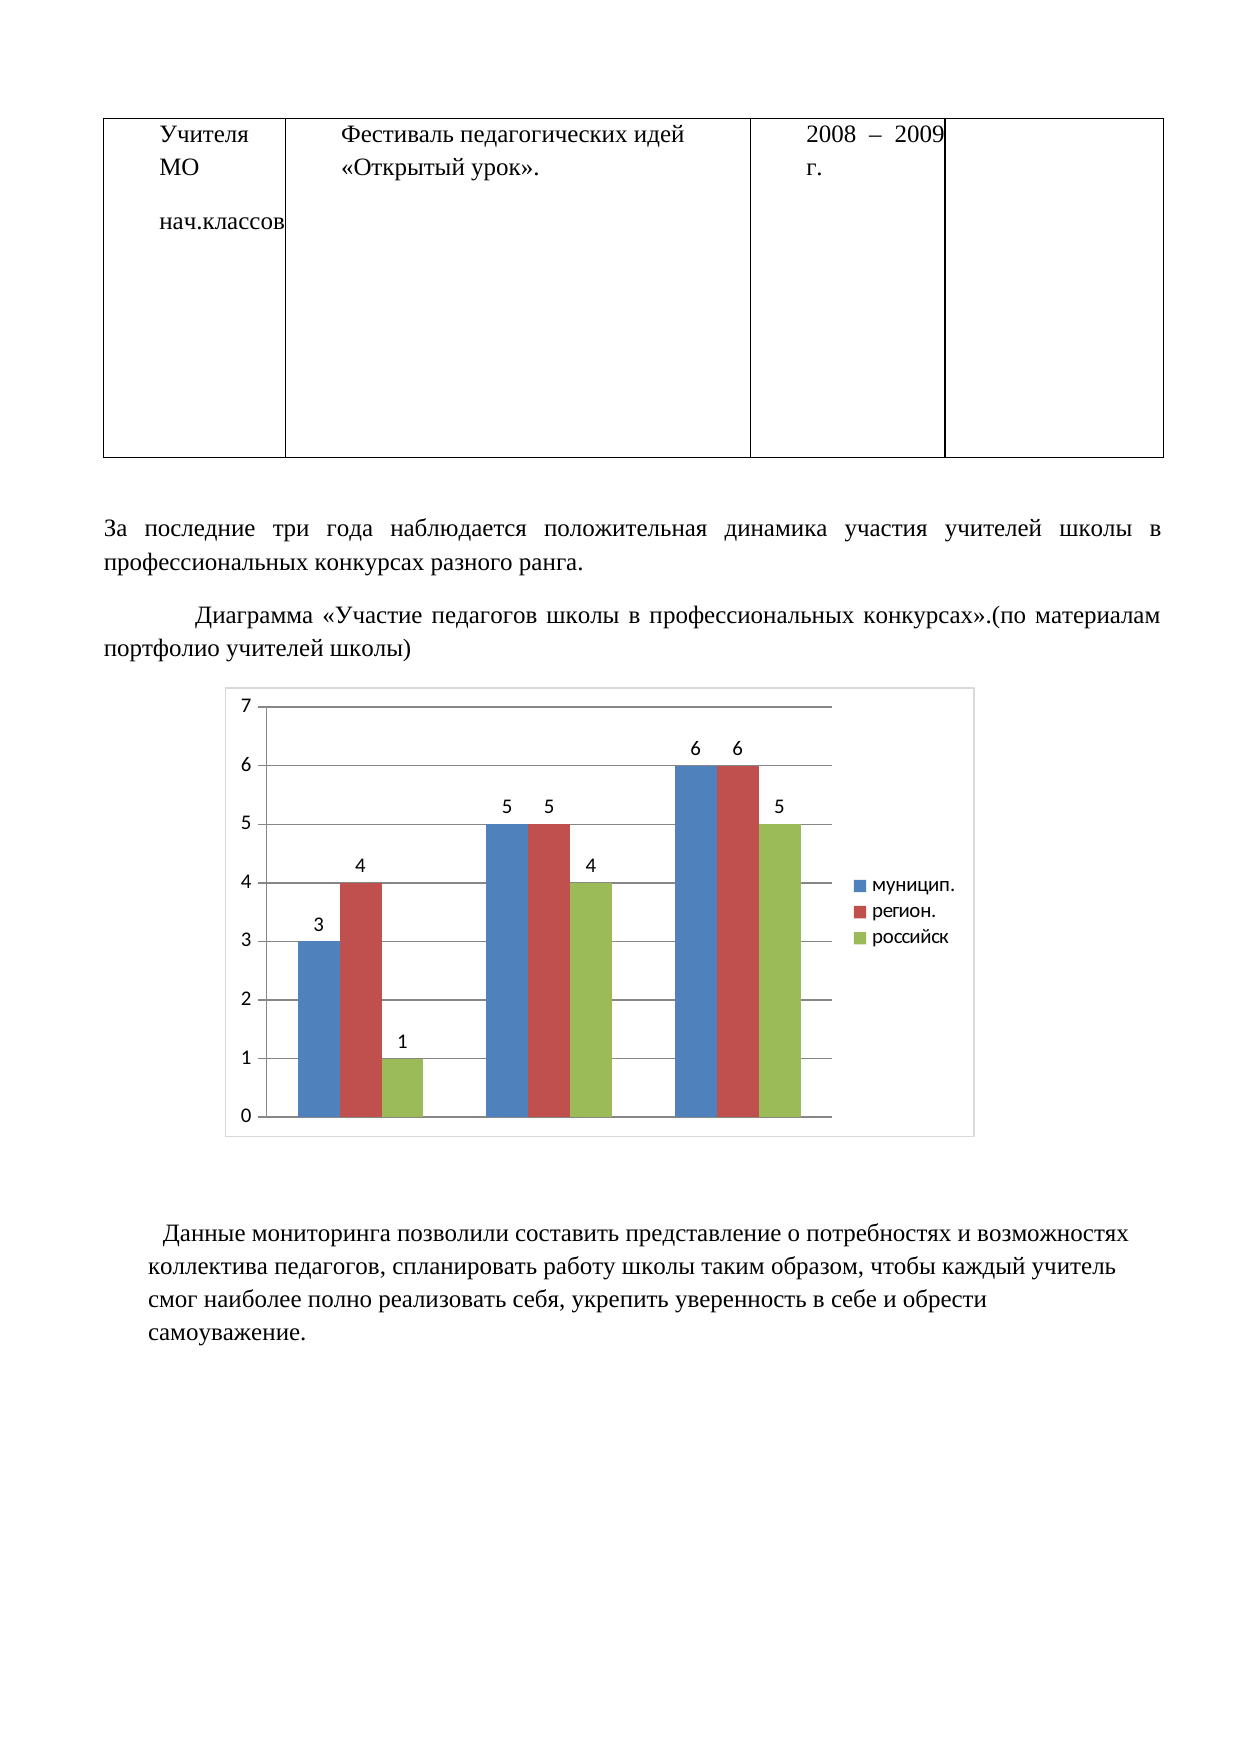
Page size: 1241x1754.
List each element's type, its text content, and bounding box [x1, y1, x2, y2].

table_cell 2008 – . [751, 119, 944, 457]
table_cell Фестиваль педагогических идей «Открытый урок». [286, 119, 750, 457]
text Данные мониторинга позволили составить представление о потребностях и возможностях коллектива педагогов, спланировать работу школы таким образом, чтобы каждый учитель смог наиболее полно реализовать себя, укрепить уверенность в себе и обрести самоуважение. [148, 1218, 1152, 1346]
text За последние три года наблюдается положительная динамика участия учителей школы в профессиональных конкурсах разного ранга. [103, 513, 1162, 575]
text Диаграмма «Участие педагогов школы в профессиональных конкурсах».(по материалам портфолио учителей школы) [103, 600, 1162, 662]
table_cell Учителя МО нач.классов [104, 119, 285, 457]
table_cell [946, 119, 1163, 457]
